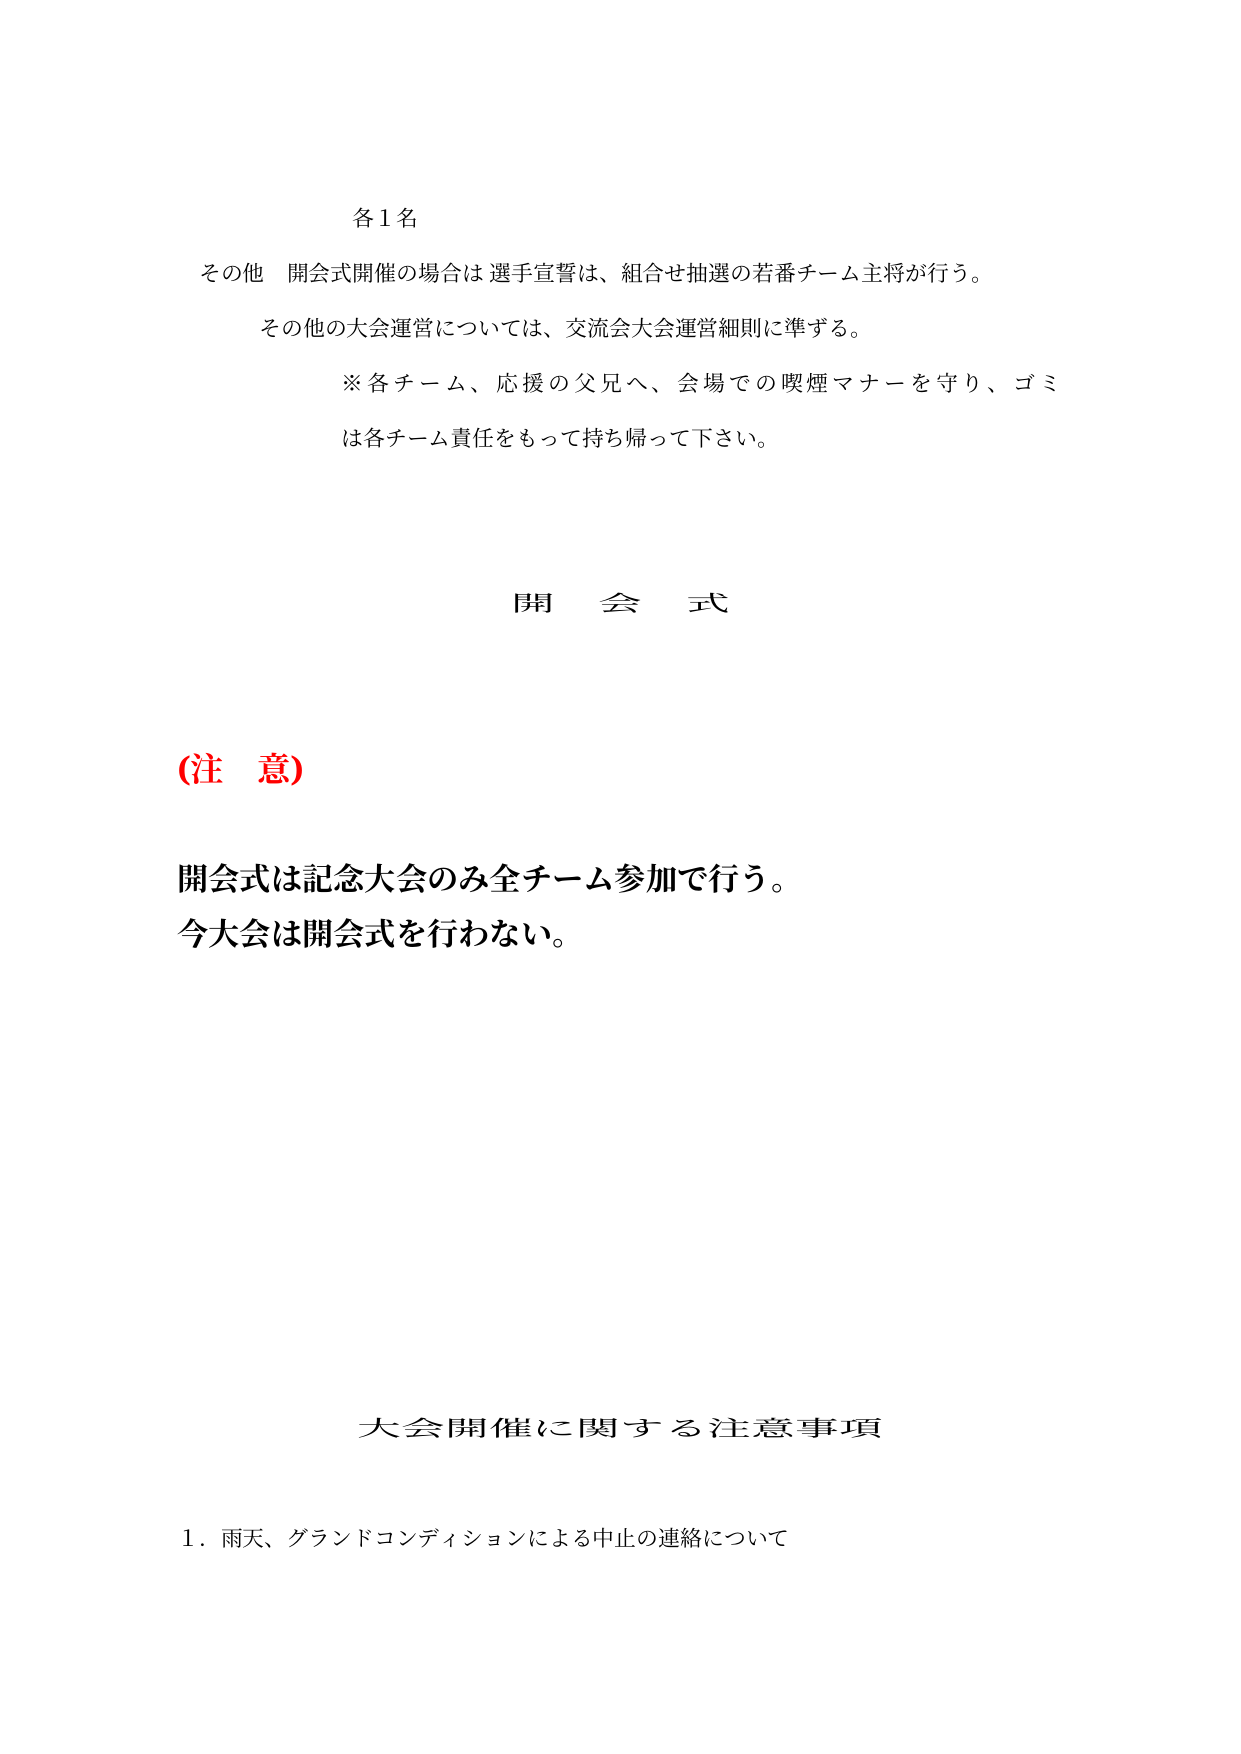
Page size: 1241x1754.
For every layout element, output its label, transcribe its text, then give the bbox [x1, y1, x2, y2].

text その他の大会運営については、交流会大会運営細則に準ずる。 [177, 299, 1063, 354]
text 今大会は開会式を行わない。 [177, 904, 1063, 959]
text 開会式は記念大会のみ全チーム参加で行う。 [177, 849, 1063, 904]
text 開 会 式 [177, 574, 1063, 629]
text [177, 189, 1063, 244]
text その他 開会式開催の場合は 選手宣誓は、組合せ抽選の若番チーム主将が行う。 [177, 244, 1063, 299]
text ※各チーム、応援の父兄へ、会場での喫煙マナーを守り、ゴミ は各チーム責任をもって持ち帰って下さい。 [177, 354, 1063, 464]
text １．雨天、グランドコンディションによる中止の連絡について [177, 1509, 1063, 1564]
text 大会開催に関する注意事項 [177, 1399, 1063, 1454]
text (注 意) [177, 739, 1063, 794]
